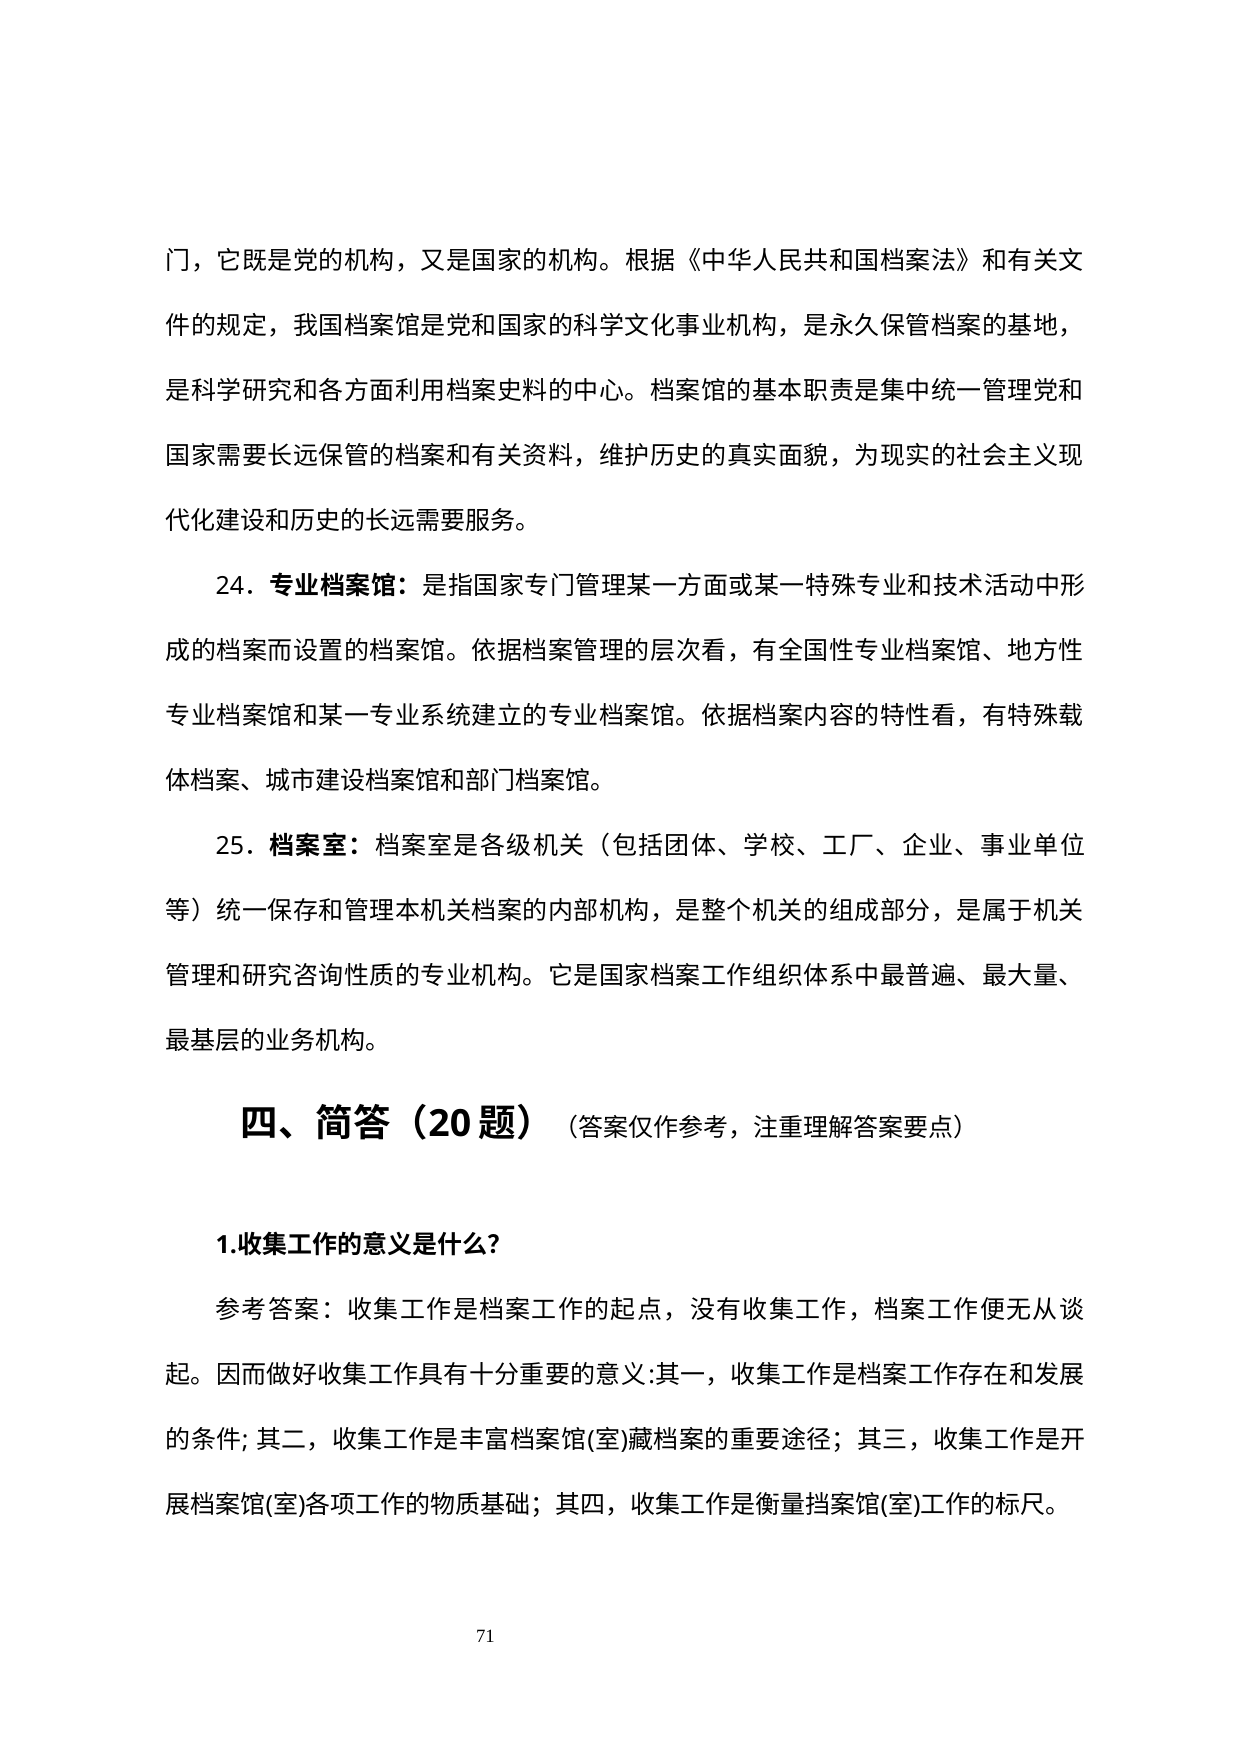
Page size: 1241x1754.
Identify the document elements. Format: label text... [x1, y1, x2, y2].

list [165, 226, 1087, 551]
list 参考答案：收集工作是档案工作的起点，没有收集工作，档案工作便无从谈起。因而做好收集工作具有十分重要的意义:其一，收集工作是档案工作存在和发展的条件; 其二，收集工作是丰富档案馆(室)藏档案的重要途径；其三，收集工作是开展档案馆(室)各项工作的物质基础；其四，收集工作是衡量挡案馆(室)工作的标尺。 [165, 1275, 1087, 1535]
list 1.收集工作的意义是什么？ [165, 1210, 1087, 1275]
list 档案室：档案室是各级机关（包括团体、学校、工厂、企业、事业单位等）统一保存和管理本机关档案的内部机构，是整个机关的组成部分，是属于机关管理和研究咨询性质的专业机构。它是国家档案工作组织体系中最普遍、最大量、最基层的业务机构。 [165, 811, 1087, 1071]
list 专业档案馆：是指国家专门管理某一方面或某一特殊专业和技术活动中形成的档案而设置的档案馆。依据档案管理的层次看，有全国性专业档案馆、地方性专业档案馆和某一专业系统建立的专业档案馆。依据档案内容的特性看，有特殊载体档案、城市建设档案馆和部门档案馆。 [165, 551, 1087, 811]
text 四、简答（20题）（答案仅作参考，注重理解答案要点） [165, 1103, 1087, 1145]
